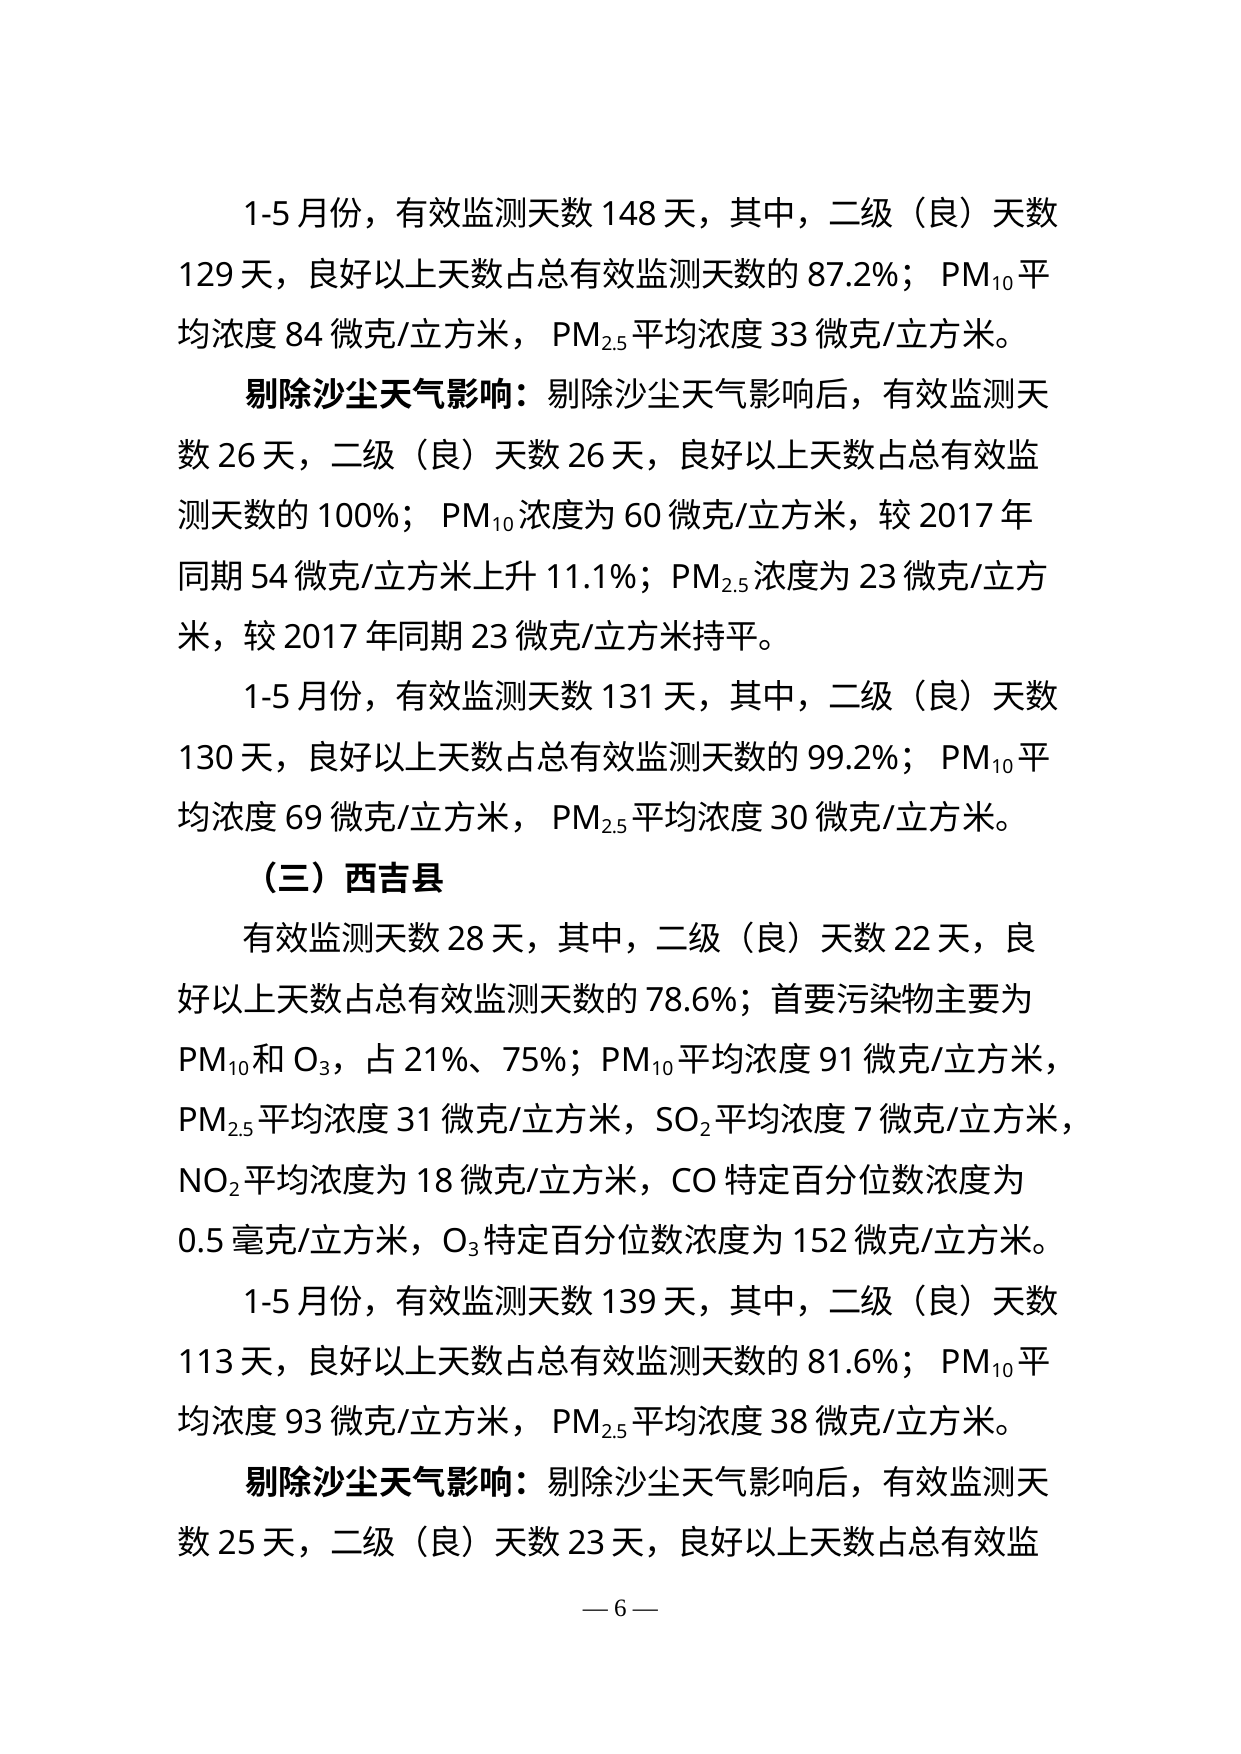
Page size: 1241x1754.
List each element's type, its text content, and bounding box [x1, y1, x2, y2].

text 1-5月份，有效监测天数139天，其中，二级（良）天数113天，良好以上天数占总有效监测天数的81.6%； PM10平均浓度93微克/立方米， PM2.5平均浓度38微克/立方米。 [177, 1265, 1063, 1446]
text 有效监测天数28天，其中，二级（良）天数22天，良好以上天数占总有效监测天数的78.6%；首要污染物主要为PM10和O3，占21%、75%；PM10平均浓度91微克/立方米，PM2.5平均浓度31微克/立方米，SO2平均浓度7微克/立方米，NO2平均浓度为18微克/立方米，CO特定百分位数浓度为0.5毫克/立方米，O3特定百分位数浓度为152微克/立方米。 [177, 902, 1063, 1265]
subtitle （三）西吉县 [177, 842, 1063, 902]
text 1-5月份，有效监测天数148天，其中，二级（良）天数129天，良好以上天数占总有效监测天数的87.2%； PM10平均浓度84微克/立方米， PM2.5平均浓度33微克/立方米。 [177, 177, 1063, 358]
text 1-5月份，有效监测天数131天，其中，二级（良）天数130天，良好以上天数占总有效监测天数的99.2%； PM10平均浓度69微克/立方米， PM2.5平均浓度30微克/立方米。 [177, 661, 1063, 842]
text 剔除沙尘天气影响：剔除沙尘天气影响后，有效监测天数26天，二级（良）天数26天，良好以上天数占总有效监测天数的100%； PM10浓度为60微克/立方米，较2017年同期54微克/立方米上升11.1%；PM2.5浓度为23微克/立方米，较2017年同期23微克/立方米持平。 [177, 358, 1063, 661]
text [177, 1446, 1063, 1567]
